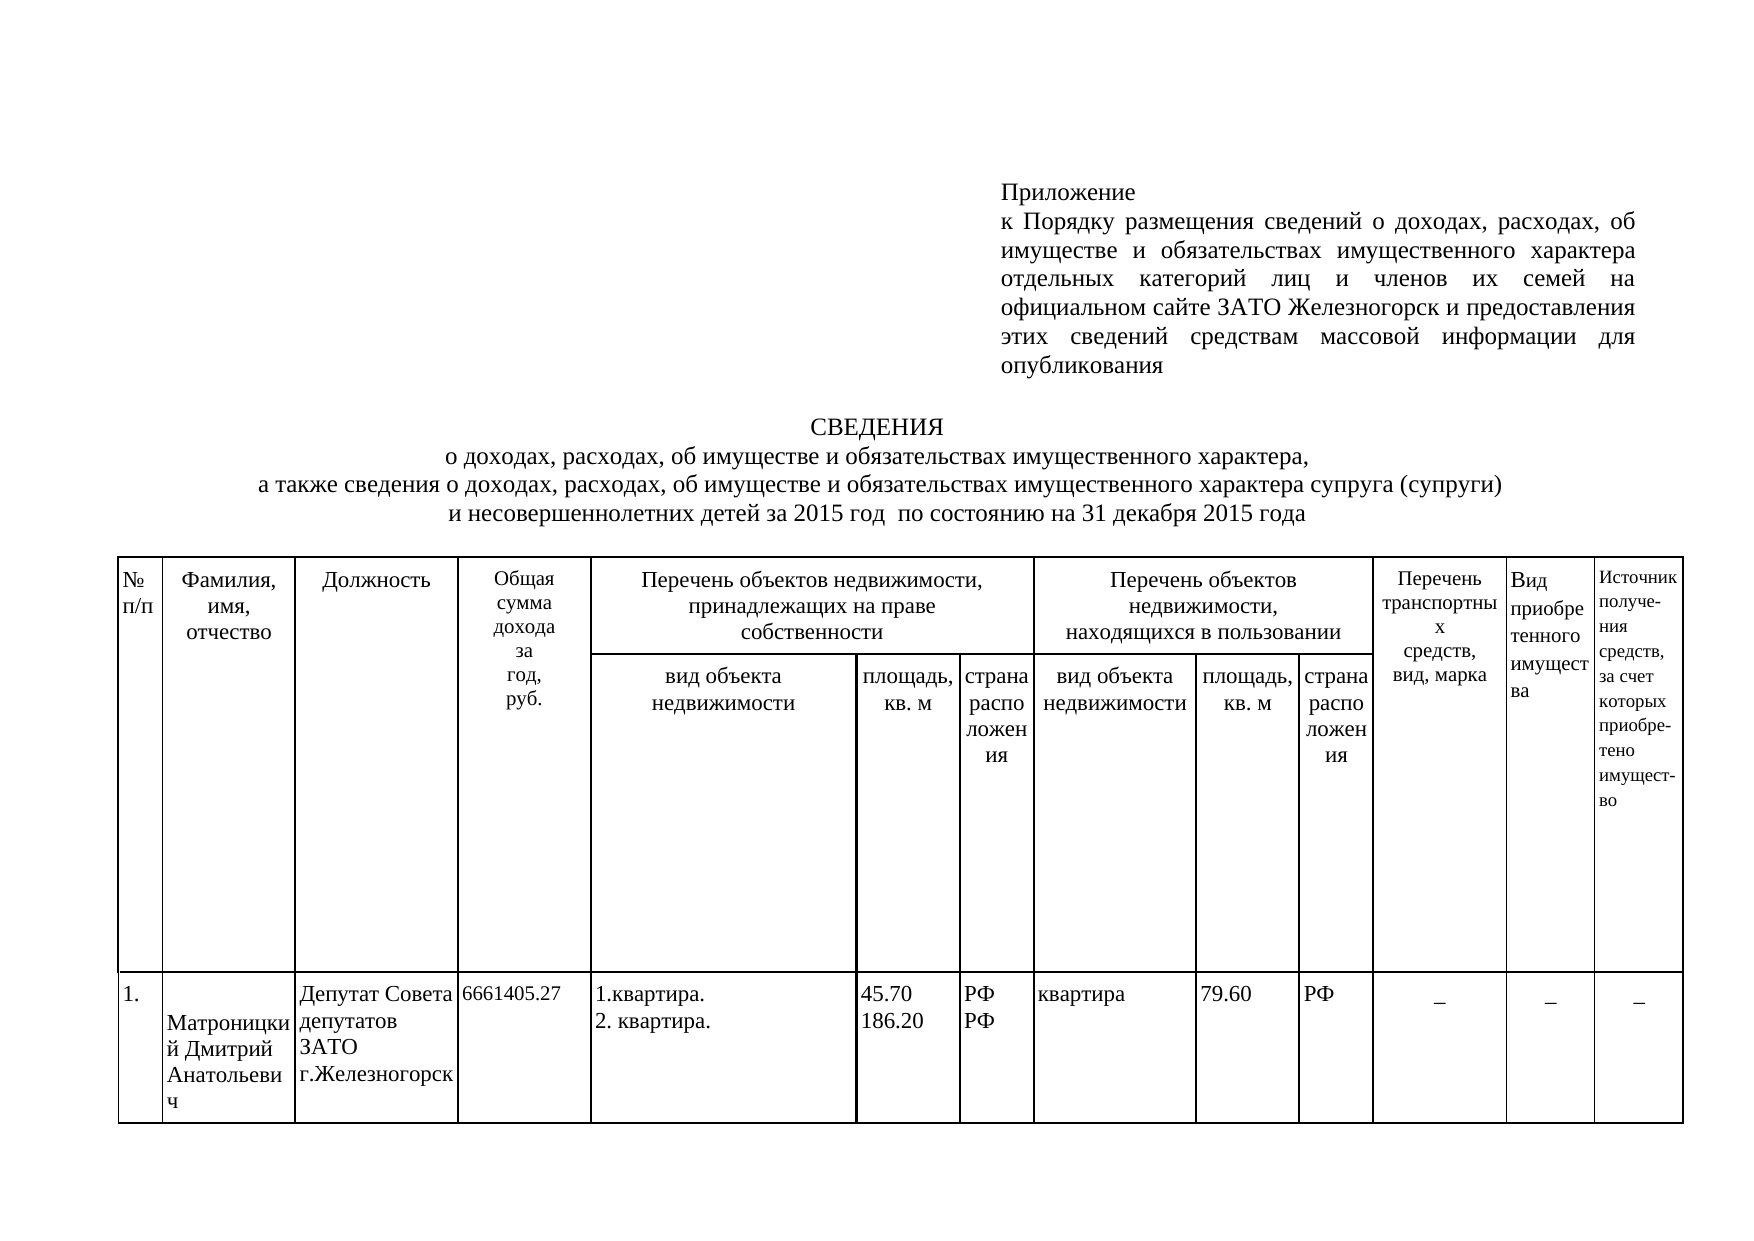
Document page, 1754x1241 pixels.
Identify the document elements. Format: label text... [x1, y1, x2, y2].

text а также сведения о доходах, расходах, об имуществе и обязательствах имущественного характера супруга (супруги) [118, 469, 1636, 498]
text СВЕДЕНИЯ [118, 412, 1636, 441]
table_header Перечень объектов недвижимости, принадлежащих на праве собственности [592, 558, 1033, 652]
table_cell квартира [1035, 973, 1195, 1122]
text о доходах, расходах, об имуществе и обязательствах имущественного характера, [118, 441, 1636, 469]
table_cell страна расположения [1300, 655, 1372, 971]
table_header Должность [296, 558, 457, 971]
table_cell площадь, кв. м [858, 655, 959, 971]
table_header Вид приобретенного имущества [1507, 558, 1594, 971]
table_cell вид объекта недвижимости [592, 655, 855, 971]
table_cell 79.60 [1197, 973, 1298, 1122]
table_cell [592, 973, 855, 1122]
table_cell 1. [119, 972, 162, 1122]
table_cell 45.70 186.20 [858, 973, 959, 1122]
table_cell страна расположения [961, 655, 1033, 971]
table_cell 6661405.27 [459, 973, 590, 1122]
table_cell площадь, кв. м [1197, 655, 1298, 971]
table_header Общая сумма дохода за год, руб. [459, 558, 590, 971]
table_cell _ [1374, 973, 1506, 1122]
table_cell РФ РФ [961, 973, 1033, 1122]
table_header Перечень объектов недвижимости, находящихся в пользовании [1035, 558, 1372, 652]
table_cell РФ [1300, 973, 1372, 1122]
text и несовершеннолетних детей за 2015 год по состоянию на 31 декабря 2015 года [118, 498, 1636, 527]
table_cell _ [1507, 973, 1594, 1122]
table_cell _ [1595, 973, 1682, 1122]
table_header Перечень транспортных средств, вид, марка [1374, 558, 1506, 971]
table_header Источник получе-ния средств, за счет которых приобре-тено имущест-во [1595, 558, 1682, 971]
table_header Фамилия, имя, отчество [163, 558, 294, 971]
table_header Приложение к Порядку размещения сведений о доходах, расходах, об имуществе и обязательствах имущественного характера отдельных категорий лиц и членов их семей на официальном сайте ЗАТО Железногорск и предоставления этих сведений средствам массовой информации для опубликования [989, 177, 1647, 412]
table_cell вид объекта недвижимости [1035, 655, 1195, 971]
table_cell Депутат Совета депутатов ЗАТО г.Железногорск [296, 973, 457, 1122]
table_cell Матроницкий Дмитрий Анатольевич [163, 973, 294, 1122]
table_header № п/п [119, 558, 162, 971]
